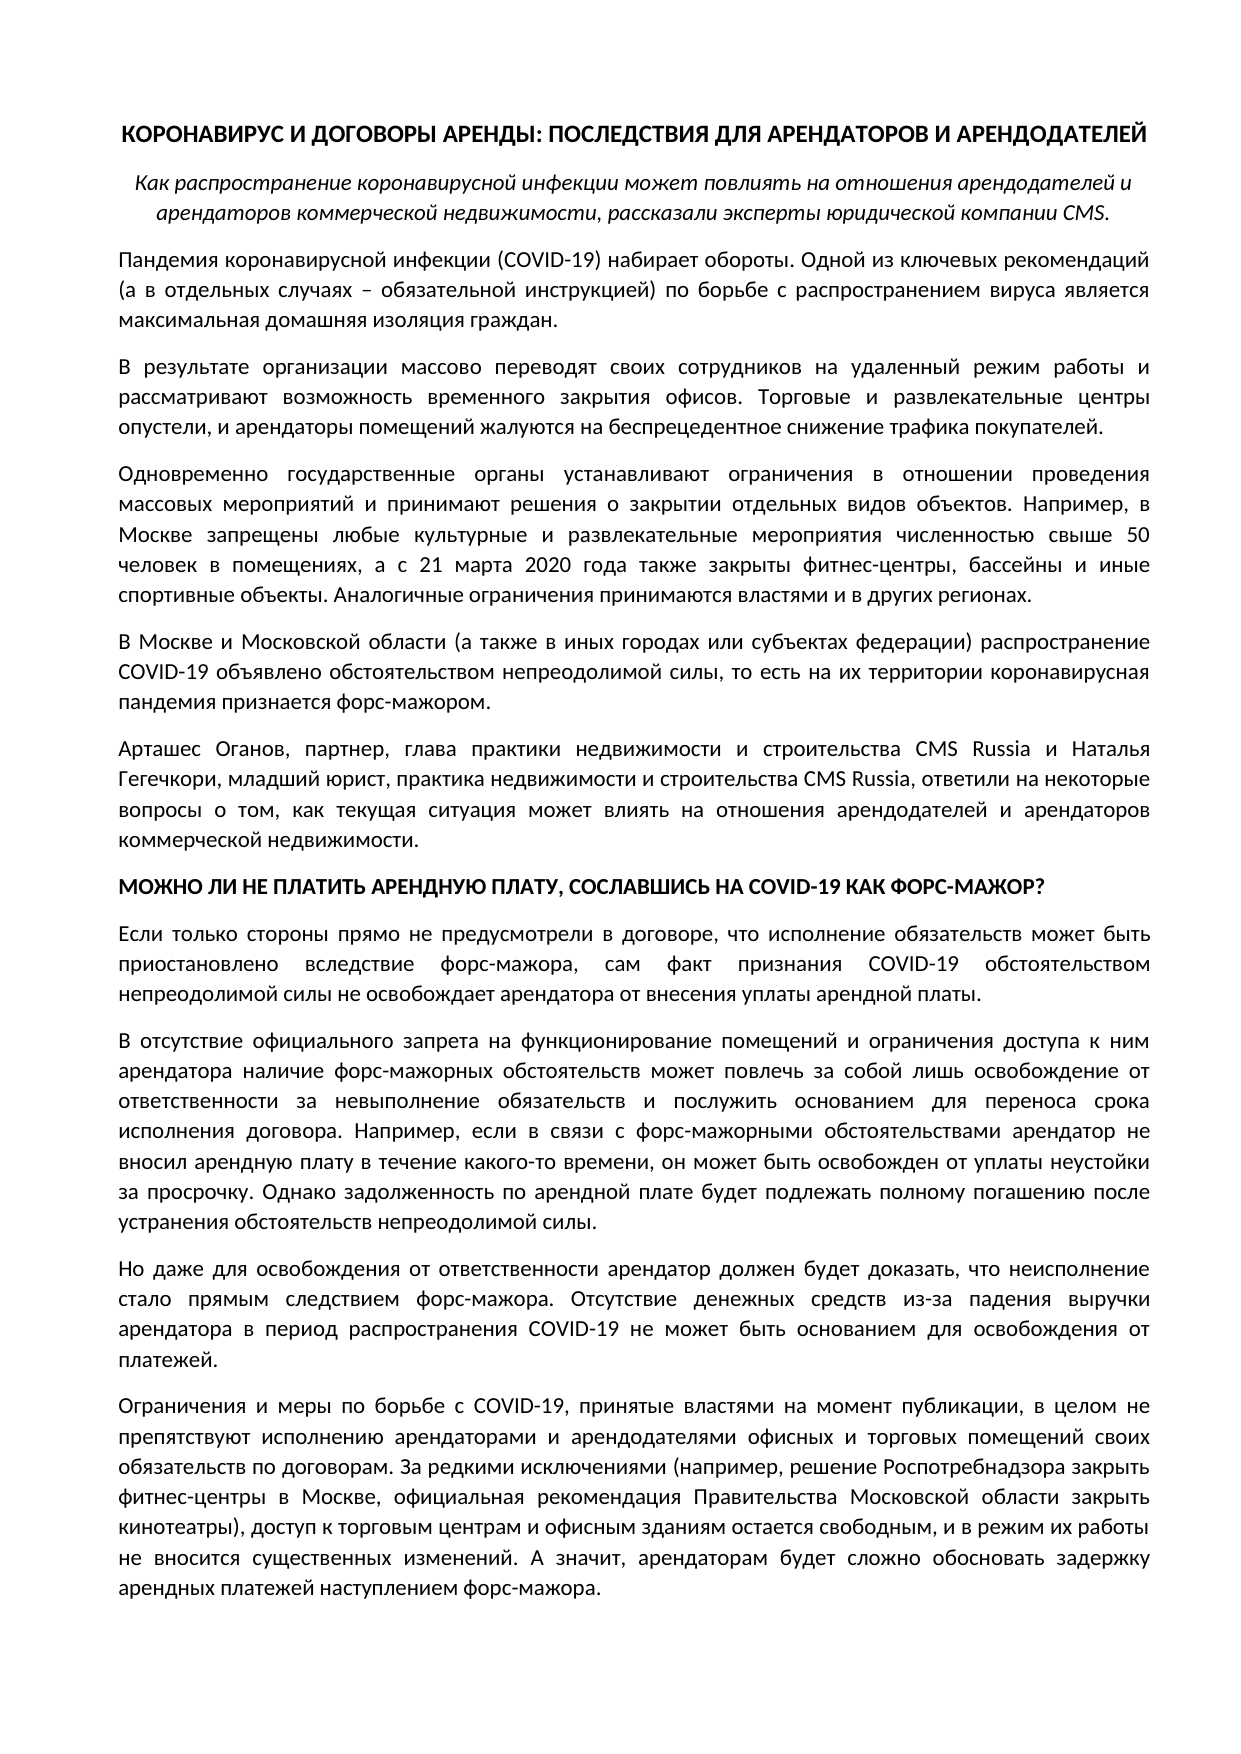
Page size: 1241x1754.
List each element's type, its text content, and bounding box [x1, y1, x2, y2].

text Одновременно государственные органы устанавливают ограничения в отношении проведения массовых мероприятий и принимают решения о закрытии отдельных видов объектов. Например, в Москве запрещены любые культурные и развлекательные мероприятия численностью свыше 50 человек в помещениях, а с 21 марта 2020 года также закрыты фитнес-центры, бассейны и иные спортивные объекты. Аналогичные ограничения принимаются властями и в других регионах. [118, 459, 1152, 608]
text Арташес Оганов, партнер, глава практики недвижимости и строительства CMS Russia и Наталья Гегечкори, младший юрист, практика недвижимости и строительства CMS Russia, ответили на некоторые вопросы о том, как текущая ситуация может влиять на отношения арендодателей и арендаторов коммерческой недвижимости. [118, 734, 1152, 853]
text Если только стороны прямо не предусмотрели в договоре, что исполнение обязательств может быть приостановлено вследствие форс-мажора, сам факт признания COVID-19 обстоятельством непреодолимой силы не освобождает арендатора от внесения уплаты арендной платы. [118, 919, 1152, 1007]
text Как распространение коронавирусной инфекции может повлиять на отношения арендодателей и арендаторов коммерческой недвижимости, рассказали эксперты юридической компании CMS. [118, 168, 1152, 226]
text В результате организации массово переводят своих сотрудников на удаленный режим работы и рассматривают возможность временного закрытия офисов. Торговые и развлекательные центры опустели, и арендаторы помещений жалуются на беспрецедентное снижение трафика покупателей. [118, 352, 1152, 441]
text МОЖНО ЛИ НЕ ПЛАТИТЬ АРЕНДНУЮ ПЛАТУ, СОСЛАВШИСЬ НА COVID-19 КАК ФОРС-МАЖОР? [118, 872, 1152, 900]
text В отсутствие официального запрета на функционирование помещений и ограничения доступа к ним арендатора наличие форс-мажорных обстоятельств может повлечь за собой лишь освобождение от ответственности за невыполнение обязательств и послужить основанием для переноса срока исполнения договора. Например, если в связи с форс-мажорными обстоятельствами арендатор не вносил арендную плату в течение какого-то времени, он может быть освобожден от уплаты неустойки за просрочку. Однако задолженность по арендной плате будет подлежать полному погашению после устранения обстоятельств непреодолимой силы. [118, 1026, 1152, 1235]
text Но даже для освобождения от ответственности арендатор должен будет доказать, что неисполнение стало прямым следствием форс-мажора. Отсутствие денежных средств из-за падения выручки арендатора в период распространения COVID-19 не может быть основанием для освобождения от платежей. [118, 1254, 1152, 1373]
text В Москве и Московской области (а также в иных городах или субъектах федерации) распространение COVID-19 объявлено обстоятельством непреодолимой силы, то есть на их территории коронавирусная пандемия признается форс-мажором. [118, 627, 1152, 716]
text КОРОНАВИРУС И ДОГОВОРЫ АРЕНДЫ: ПОСЛЕДСТВИЯ ДЛЯ АРЕНДАТОРОВ И АРЕНДОДАТЕЛЕЙ [118, 118, 1152, 149]
text Ограничения и меры по борьбе с COVID-19, принятые властями на момент публикации, в целом не препятствуют исполнению арендаторами и арендодателями офисных и торговых помещений своих обязательств по договорам. За редкими исключениями (например, решение Роспотребнадзора закрыть фитнес-центры в Москве, официальная рекомендация Правительства Московской области закрыть кинотеатры), доступ к торговым центрам и офисным зданиям остается свободным, и в режим их работы не вносится существенных изменений. А значит, арендаторам будет сложно обосновать задержку арендных платежей наступлением форс-мажора. [118, 1392, 1152, 1601]
text Пандемия коронавирусной инфекции (COVID-19) набирает обороты. Одной из ключевых рекомендаций (а в отдельных случаях – обязательной инструкцией) по борьбе с распространением вируса является максимальная домашняя изоляция граждан. [118, 245, 1152, 333]
